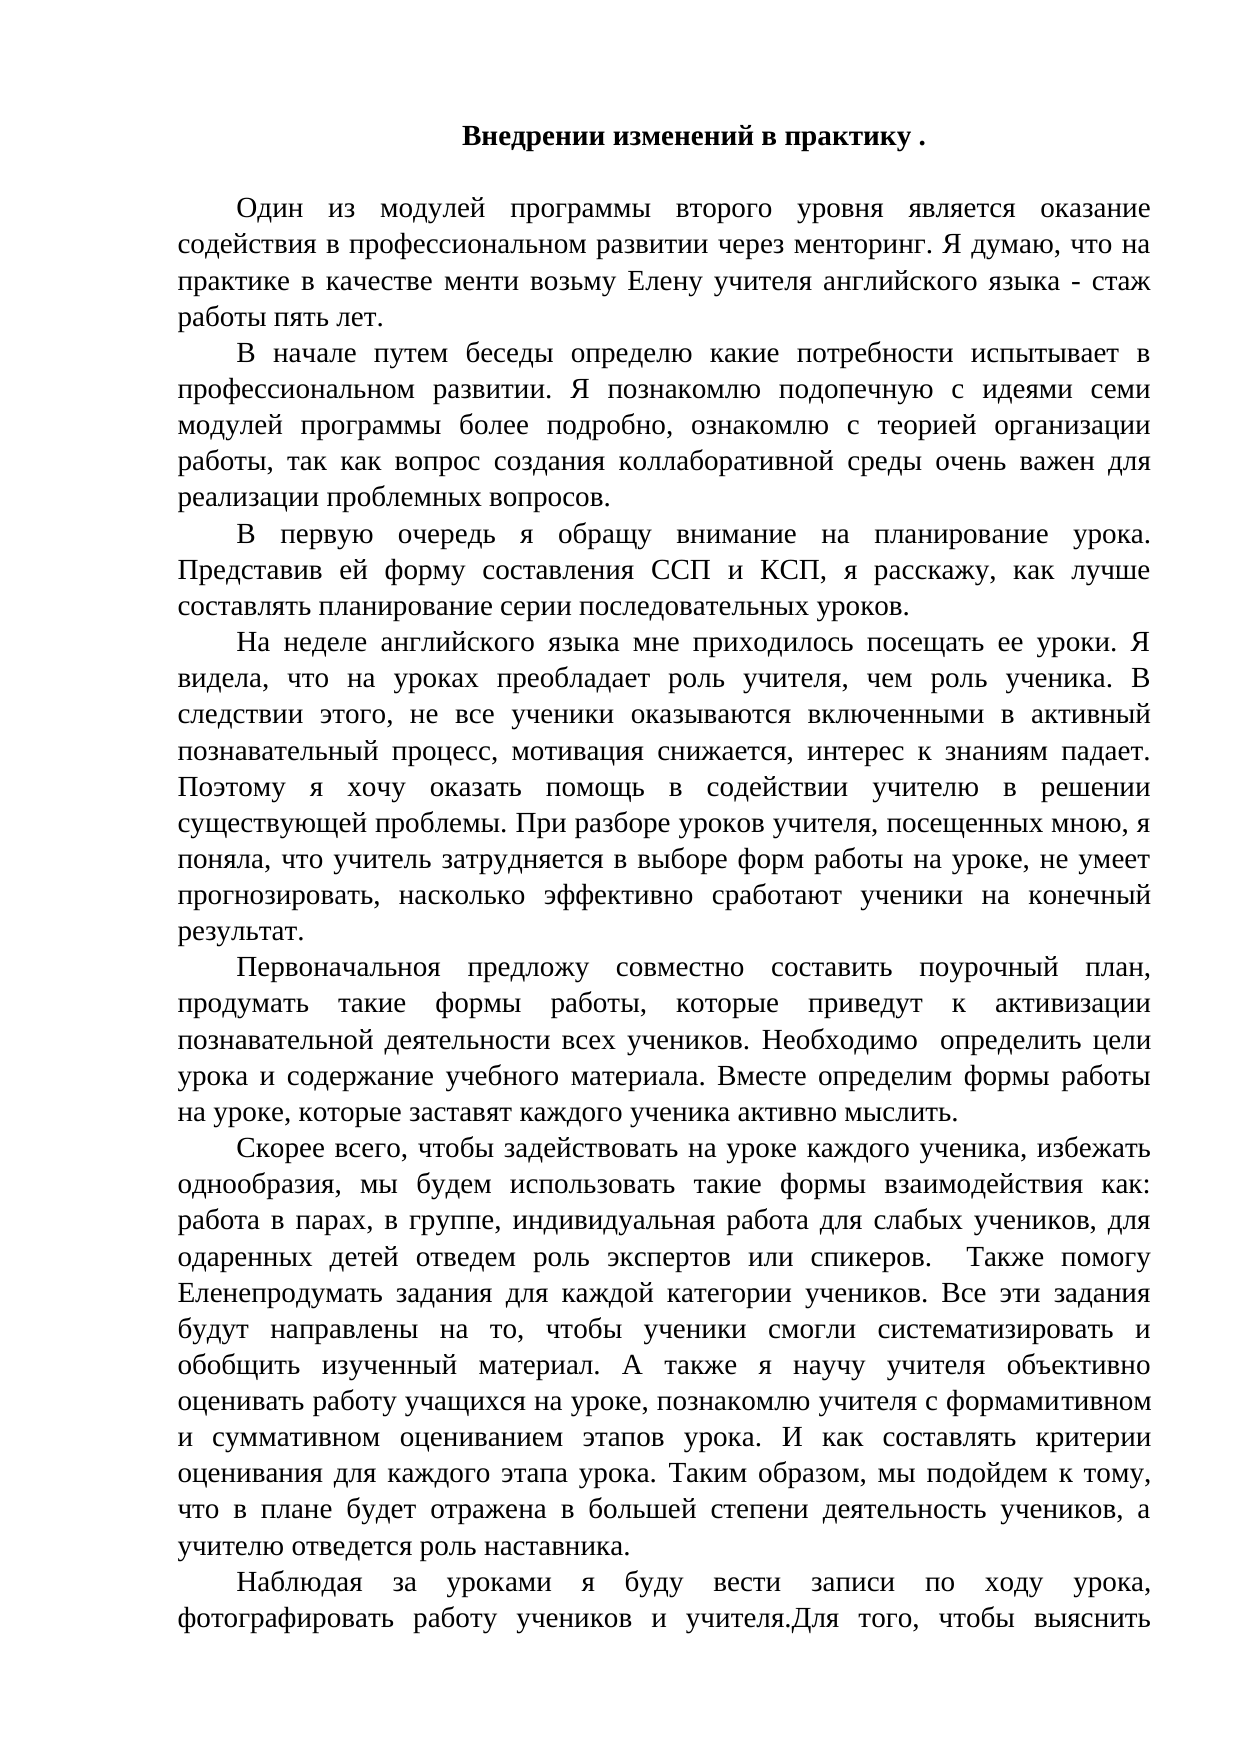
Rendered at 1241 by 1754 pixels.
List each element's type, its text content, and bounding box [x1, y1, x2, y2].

text Внедрении изменений в практику . [177, 118, 1152, 152]
text Один из модулей программы второго уровня является оказание содействия в профессиональном развитии через менторинг. Я думаю, что на практике в качестве менти возьму Елену учителя английского языка - стаж работы пять лет. [177, 190, 1152, 332]
text В первую очередь я обращу внимание на планирование урока. Представив ей форму составления ССП и КСП, я расскажу, как лучше составлять планирование серии последовательных уроков. [177, 516, 1152, 622]
text Первоначальноя предложу совместно составить поурочный план, продумать такие формы работы, которые приведут к активизации познавательной деятельности всех учеников. Необходимо определить цели урока и содержание учебного материала. Вместе определим формы работы на уроке, которые заставят каждого ученика активно мыслить. [177, 949, 1152, 1128]
text На неделе английского языка мне приходилось посещать ее уроки. Я видела, что на уроках преобладает роль учителя, чем роль ученика. В следствии этого, не все ученики оказываются включенными в активный познавательный процесс, мотивация снижается, интерес к знаниям падает. Поэтому я хочу оказать помощь в содействии учителю в решении существующей проблемы. При разборе уроков учителя, посещенных мною, я поняла, что учитель затрудняется в выборе форм работы на уроке, не умеет прогнозировать, насколько эффективно сработают ученики на конечный результат. [177, 624, 1152, 947]
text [177, 1564, 1152, 1634]
text Скорее всего, чтобы задействовать на уроке каждого ученика, избежать однообразия, мы будем использовать такие формы взаимодействия как: работа в парах, в группе, индивидуальная работа для слабых учеников, для одаренных детей отведем роль экспертов или спикеров. Также помогу Еленепродумать задания для каждой категории учеников. Все эти задания будут направлены на то, чтобы ученики смогли систематизировать и обобщить изученный материал. А также я научу учителя объективно оценивать работу учащихся на уроке, познакомлю учителя с формамитивном и суммативном оцениванием этапов урока. И как составлять критерии оценивания для каждого этапа урока. Таким образом, мы подойдем к тому, что в плане будет отражена в большей степени деятельность учеников, а учителю отведется роль наставника. [177, 1130, 1152, 1561]
text В начале путем беседы определю какие потребности испытывает в профессиональном развитии. Я познакомлю подопечную с идеями семи модулей программы более подробно, ознакомлю с теорией организации работы, так как вопрос создания коллаборативной среды очень важен для реализации проблемных вопросов. [177, 335, 1152, 513]
